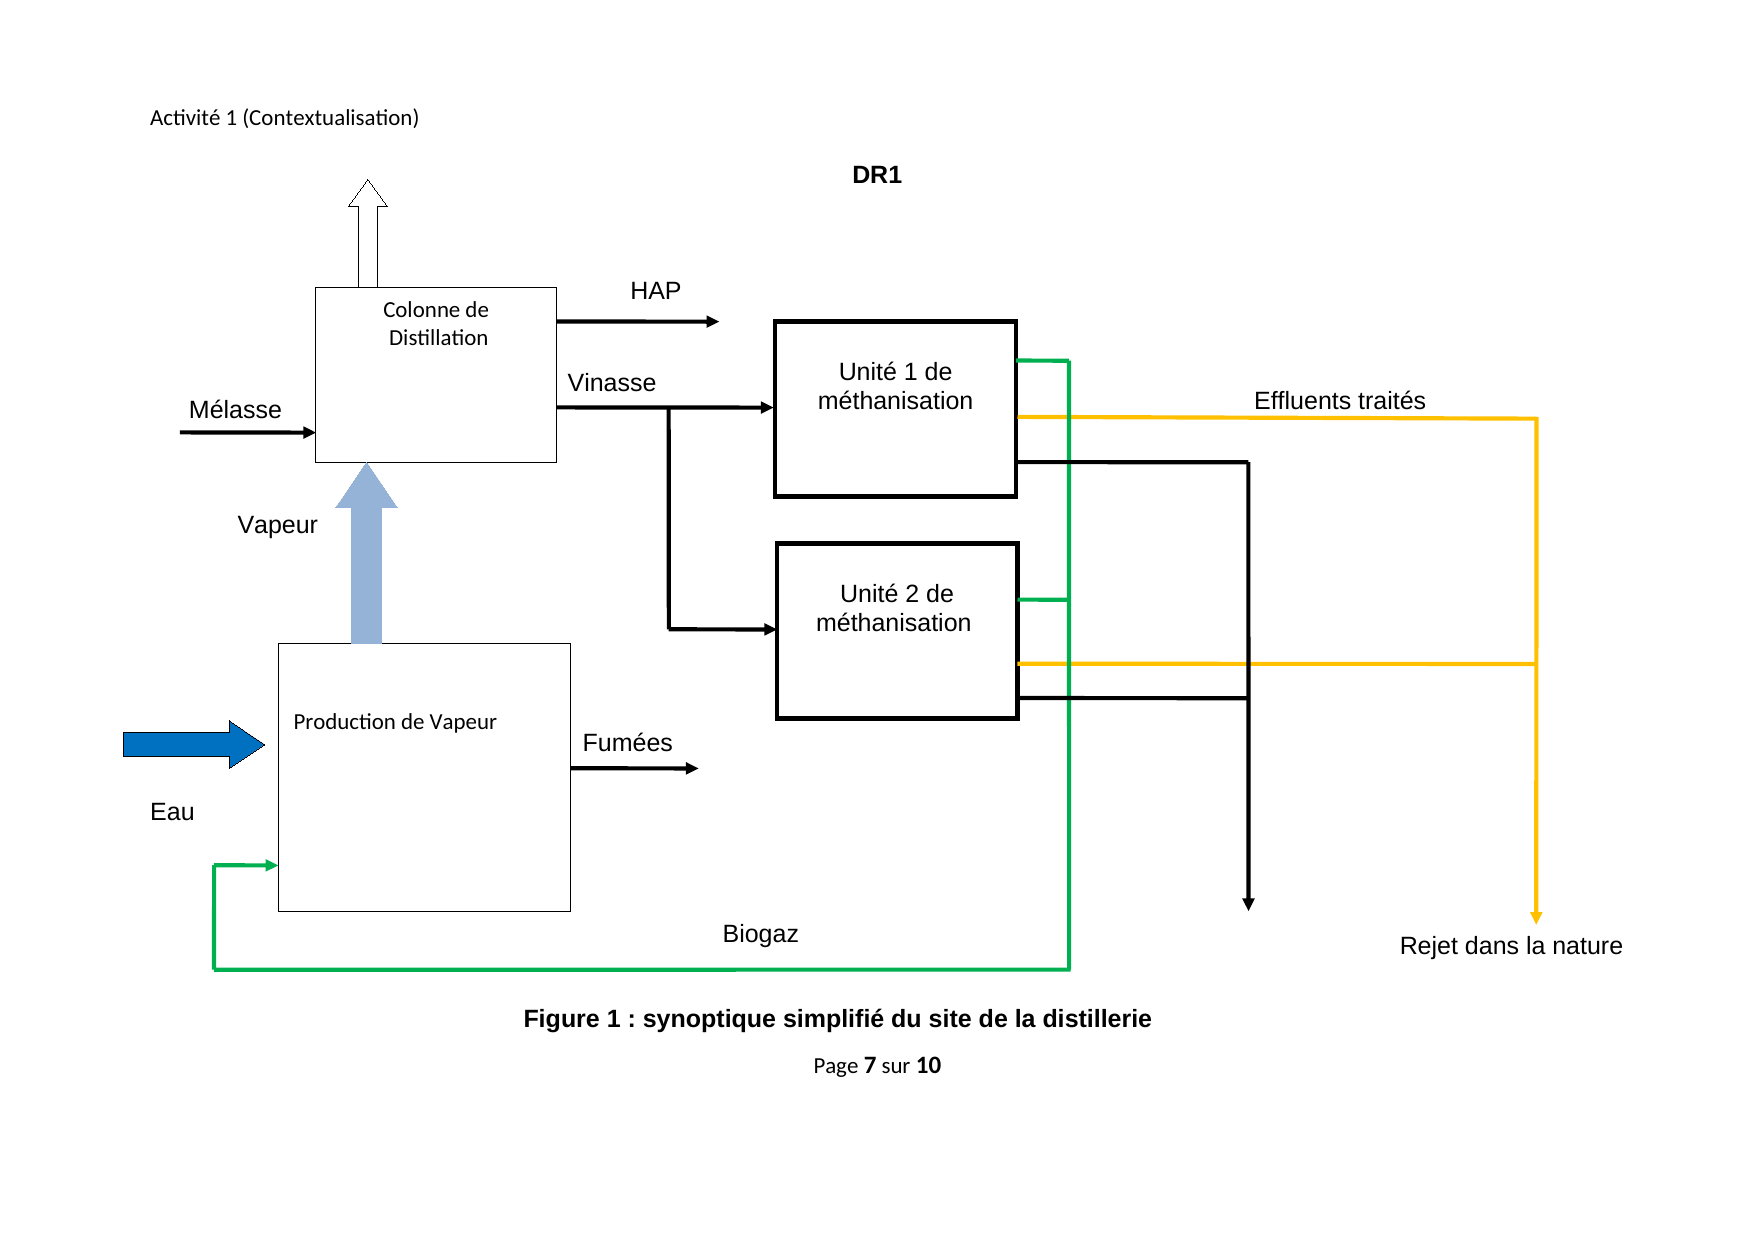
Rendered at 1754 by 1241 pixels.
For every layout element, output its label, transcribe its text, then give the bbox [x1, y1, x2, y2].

text DR1 [150, 160, 1604, 189]
text Eau [150, 797, 1604, 826]
